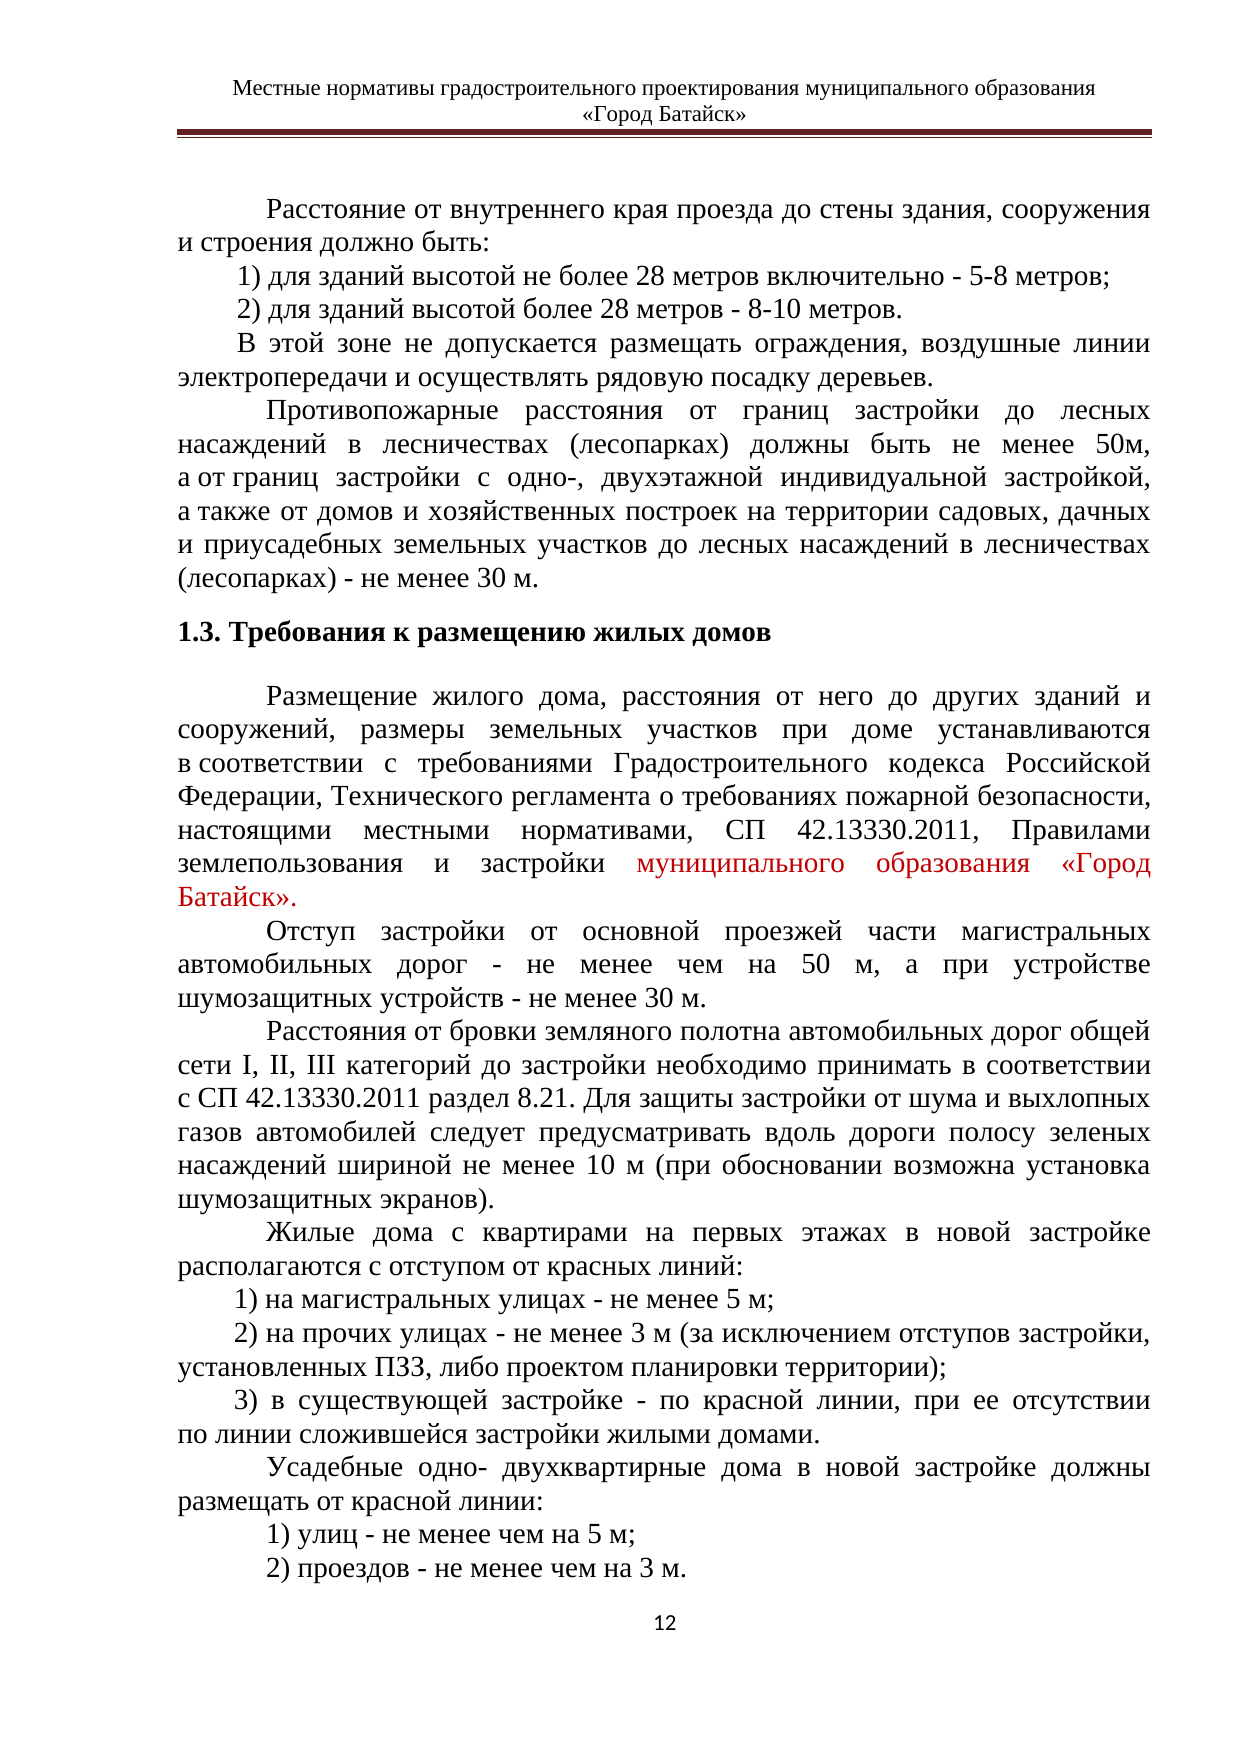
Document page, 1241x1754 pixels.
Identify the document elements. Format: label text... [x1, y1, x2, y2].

list 1) на магистральных улицах - не менее 5 м; [177, 1282, 1152, 1315]
text Усадебные одно- двухквартирные дома в новой застройке должны размещать от красной линии: [177, 1449, 1152, 1516]
list 2) на прочих улицах - не менее 3 м (за исключением отступов застройки, установленных ПЗЗ, либо проектом планировки территории); [177, 1315, 1152, 1382]
text 3) в существующей застройке - по красной линии, при ее отсутствии по линии сложившейся застройки жилыми домами. [177, 1382, 1152, 1449]
list Жилые дома с квартирами на первых этажах в новой застройке располагаются с отступом от красных линий: [177, 1214, 1152, 1282]
list 1) для зданий высотой не более 28 метров включительно - 5-8 метров; [177, 258, 1152, 292]
list Отступ застройки от основной проезжей части магистральных автомобильных дорог - не менее чем на 50 м, а при устройстве шумозащитных устройств - не менее 30 м. [177, 913, 1152, 1013]
list Расстояния от бровки земляного полотна автомобильных дорог общей сети I, II, III категорий до застройки необходимо принимать в соответствии с СП 42.13330.2011 раздел 8.21. Для защиты застройки от шума и выхлопных газов автомобилей следует предусматривать вдоль дороги полосу зеленых насаждений шириной не менее 10 м (при обосновании возможна установка шумозащитных экранов). [177, 1013, 1152, 1214]
list 2) проездов - не менее чем на 3 м. [177, 1550, 1152, 1583]
subtitle 1.3. Требования к размещению жилых домов [177, 614, 1152, 648]
text Расстояние от внутреннего края проезда до стены здания, сооружения и строения должно быть: [177, 191, 1152, 258]
list Размещение жилого дома, расстояния от него до других зданий и сооружений, размеры земельных участков при доме устанавливаются в соответствии с требованиями Градостроительного кодекса Российской Федерации, Технического регламента о требованиях пожарной безопасности, настоящими местными нормативами, СП 42.13330.2011, Правилами землепользования и застройки муниципального образования «Город Батайск». [177, 678, 1152, 913]
list 1) улиц - не менее чем на 5 м; [177, 1516, 1152, 1550]
text 2) для зданий высотой более 28 метров - 8-10 метров. [177, 292, 1152, 325]
text В этой зоне не допускается размещать ограждения, воздушные линии электропередачи и осуществлять рядовую посадку деревьев. [177, 325, 1152, 392]
text Противопожарные расстояния от границ застройки до лесных насаждений в лесничествах (лесопарках) должны быть не менее 50м, а от границ застройки с одно-, двухэтажной индивидуальной застройкой, а также от домов и хозяйственных построек на территории садовых, дачных и приусадебных земельных участков до лесных насаждений в лесничествах (лесопарках) - не менее 30 м. [177, 392, 1152, 593]
